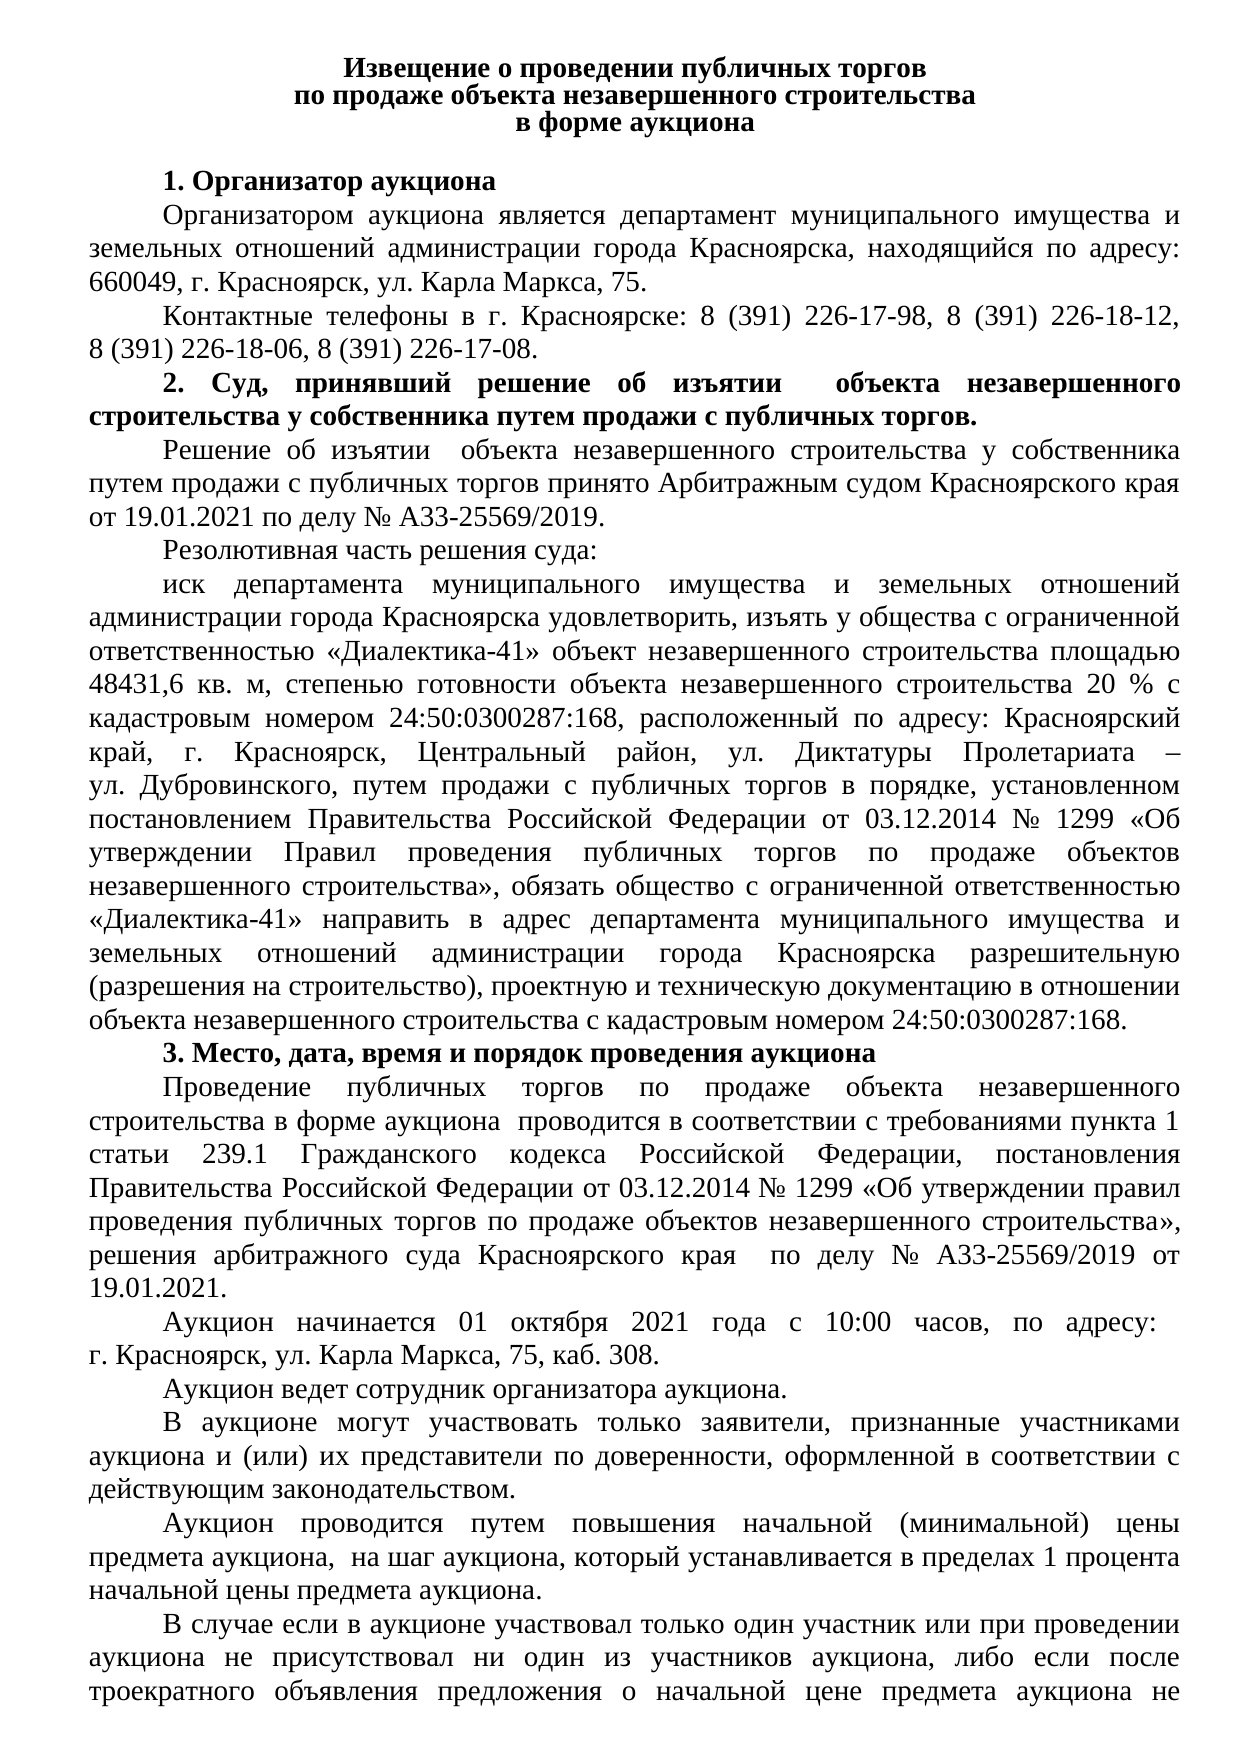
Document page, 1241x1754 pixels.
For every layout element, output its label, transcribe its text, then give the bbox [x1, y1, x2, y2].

text Контактные телефоны в г. Красноярске: 8 (391) 226-17-98, 8 (391) 226-18-12, 8 (391) 226-18-06, 8 (391) 226-17-08. [89, 298, 1181, 365]
text в форме аукциона [89, 110, 1181, 137]
text по продаже объекта незавершенного строительства [89, 83, 1181, 110]
text Аукцион начинается 01 октября 2021 года с 10:00 часов, по адресу: г. Красноярск, ул. Карла Маркса, 75, каб. 308. [89, 1304, 1181, 1371]
text Организатором аукциона является департамент муниципального имущества и земельных отношений администрации города Красноярска, находящийся по адресу: 660049, г. Красноярск, ул. Карла Маркса, 75. [89, 197, 1181, 298]
list Резолютивная часть решения суда: [89, 532, 1181, 566]
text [89, 1606, 1181, 1706]
text 2. Суд, принявший решение об изъятии объекта незавершенного строительства у собственника путем продажи с публичных торгов. [89, 365, 1181, 432]
list 3. Место, дата, время и порядок проведения аукциона [89, 1036, 1181, 1069]
text Аукцион проводится путем повышения начальной (минимальной) цены предмета аукциона, на шаг аукциона, который устанавливается в пределах 1 процента начальной цены предмета аукциона. [89, 1505, 1181, 1606]
list 1. Организатор аукциона [89, 163, 1181, 197]
text Извещение о проведении публичных торгов [89, 56, 1181, 83]
list иск департамента муниципального имущества и земельных отношений администрации города Красноярска удовлетворить, изъять у общества с ограниченной ответственностью «Диалектика-41» объект незавершенного строительства площадью 48431,6 кв. м, степенью готовности объекта незавершенного строительства 20 % с кадастровым номером 24:50:0300287:168, расположенный по адресу: Красноярский край, г. Красноярск, Центральный район, ул. Диктатуры Пролетариата – ул. Дубровинского, путем продажи с публичных торгов в порядке, установленном постановлением Правительства Российской Федерации от 03.12.2014 № 1299 «Об утверждении Правил проведения публичных торгов по продаже объектов незавершенного строительства», обязать общество с ограниченной ответственностью «Диалектика-41» направить в адрес департамента муниципального имущества и земельных отношений администрации города Красноярска разрешительную (разрешения на строительство), проектную и техническую документацию в отношении объекта незавершенного строительства с кадастровым номером 24:50:0300287:168. [89, 566, 1181, 1036]
list Решение об изъятии объекта незавершенного строительства у собственника путем продажи с публичных торгов принято Арбитражным судом Красноярского края от 19.01.2021 по делу № А33-25569/2019. [89, 432, 1181, 532]
text Аукцион ведет сотрудник организатора аукциона. [89, 1371, 1181, 1404]
list Проведение публичных торгов по продаже объекта незавершенного строительства в форме аукциона проводится в соответствии с требованиями пункта 1 статьи 239.1 Гражданского кодекса Российской Федерации, постановления Правительства Российской Федерации от 03.12.2014 № 1299 «Об утверждении правил проведения публичных торгов по продаже объектов незавершенного строительства», решения арбитражного суда Красноярского края по делу № А33-25569/2019 от 19.01.2021. [89, 1069, 1181, 1304]
text В аукционе могут участвовать только заявители, признанные участниками аукциона и (или) их представители по доверенности, оформленной в соответствии с действующим законодательством. [89, 1404, 1181, 1505]
